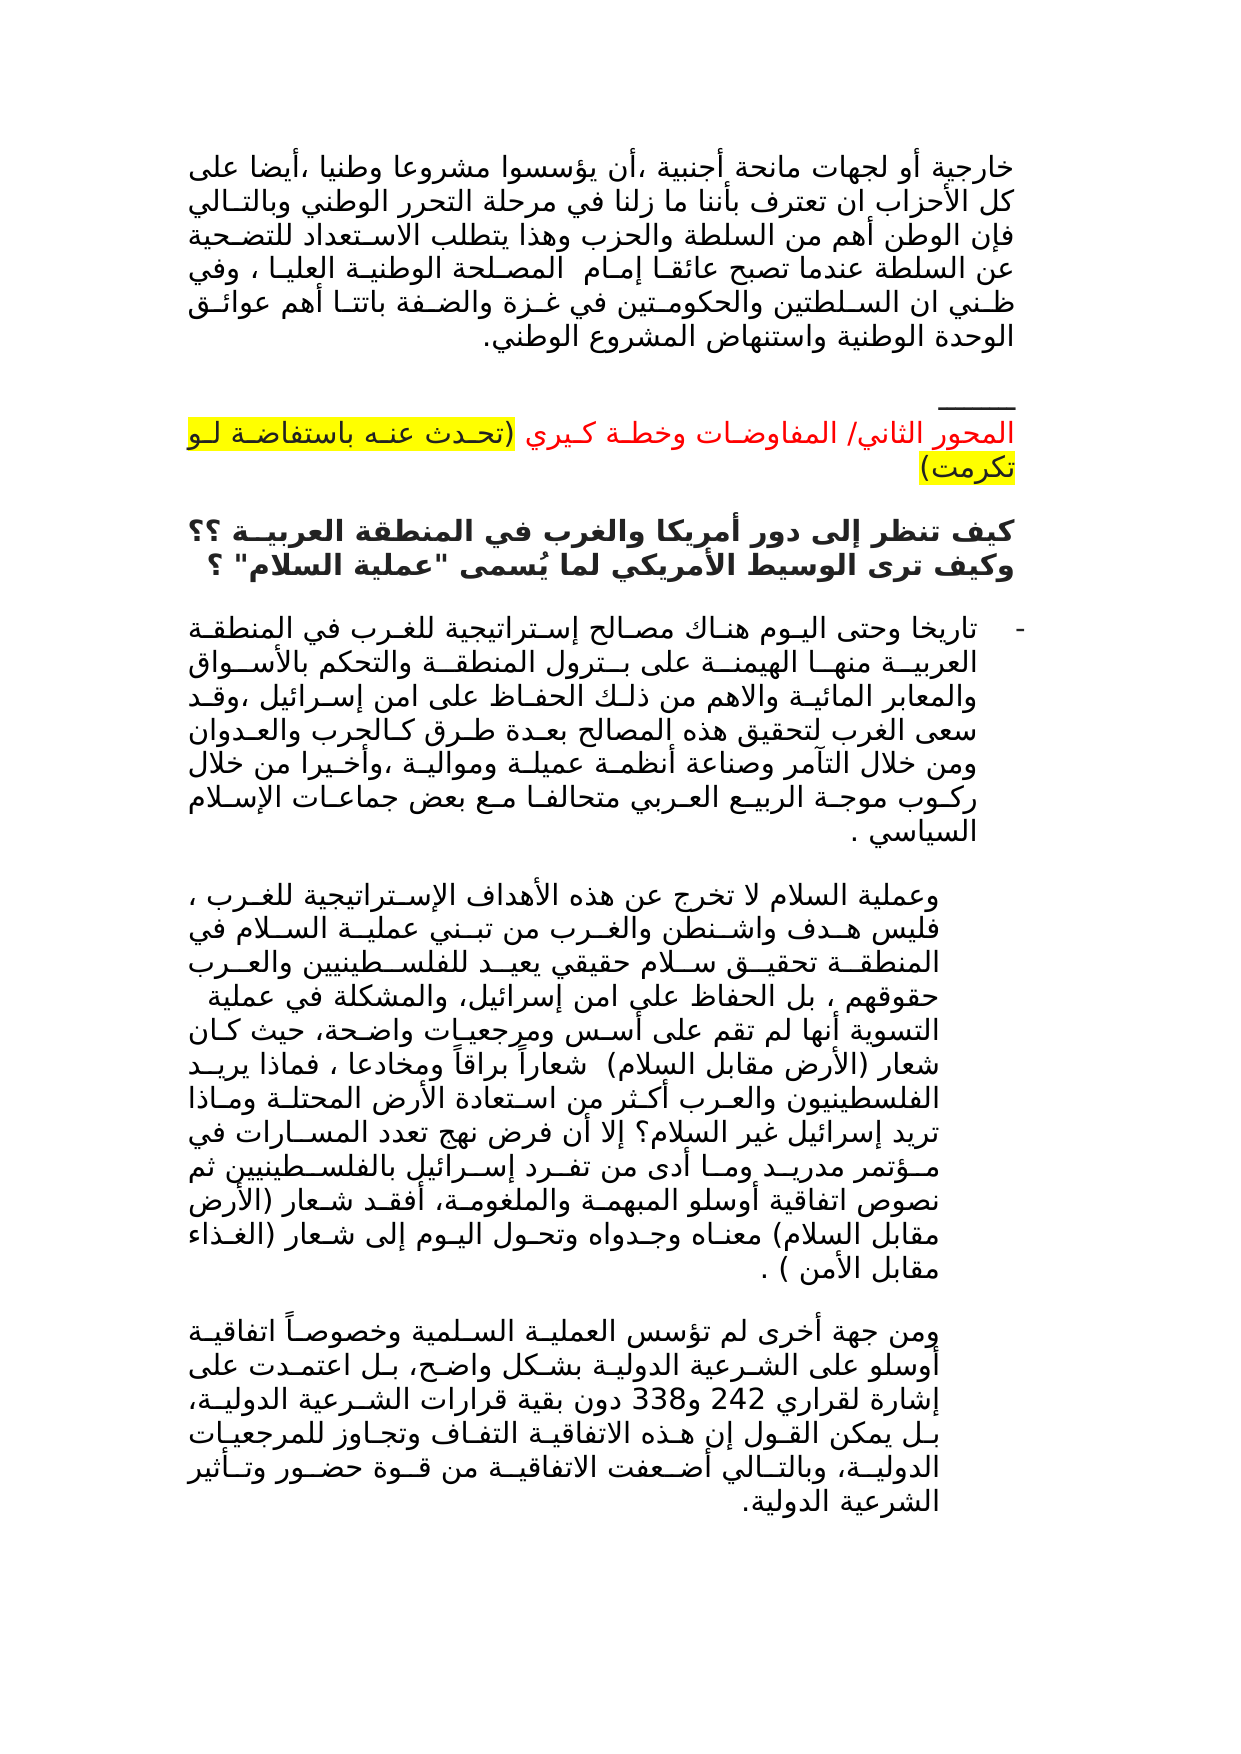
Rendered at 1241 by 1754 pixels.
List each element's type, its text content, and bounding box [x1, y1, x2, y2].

list تاريخا وحتى اليوم هناك مصالح إستراتيجية للغرب في المنطقة العربية منها الهيمنة على بترول المنطقة والتحكم بالأسواق والمعابر المائية والاهم من ذلك الحفاظ على امن إسرائيل ،وقد سعى الغرب لتحقيق هذه المصالح بعدة طرق كالحرب والعدوان ومن خلال التآمر وصناعة أنظمة عميلة وموالية ،وأخيرا من خلال ركوب موجة الربيع العربي متحالفا مع بعض جماعات الإسلام السياسي . [187, 611, 1015, 849]
text المحور الثاني/ المفاوضات وخطة كيري (تحدث عنه باستفاضة لو تكرمت) [187, 417, 1015, 485]
text ومن جهة أخرى لم تؤسس العملية السلمية وخصوصاً اتفاقية أوسلو على الشرعية الدولية بشكل واضح، بل اعتمدت على إشارة لقراري 242 و338 دون بقية قرارات الشرعية الدولية، بل يمكن القول إن هذه الاتفاقية التفاف وتجاوز للمرجعيات الدولية، وبالتالي أضعفت الاتفاقية من قوة حضور وتأثير الشرعية الدولية. [187, 1314, 940, 1518]
text وعملية السلام لا تخرج عن هذه الأهداف الإستراتيجية للغرب ، فليس هدف واشنطن والغرب من تبني عملية السلام في المنطقة تحقيق سلام حقيقي يعيد للفلسطينيين والعرب حقوقهم ، بل الحفاظ على امن إسرائيل، والمشكلة في عملية التسوية أنها لم تقم على أسس ومرجعيات واضحة، حيث كان شعار (الأرض مقابل السلام) شعاراً براقاً ومخادعا ، فماذا يريد الفلسطينيون والعرب أكثر من استعادة الأرض المحتلة وماذا تريد إسرائيل غير السلام؟ إلا أن فرض نهج تعدد المسارات في مؤتمر مدريد وما أدى من تفرد إسرائيل بالفلسطينيين ثم نصوص اتفاقية أوسلو المبهمة والملغومة، أفقد شعار (الأرض مقابل السلام) معناه وجدواه وتحول اليوم إلى شعار (الغذاء مقابل الأمن ) . [187, 878, 940, 1285]
text ـــــــــ [187, 383, 1015, 417]
text كيف تنظر إلى دور أمريكا والغرب في المنطقة العربية ؟؟ وكيف ترى الوسيط الأمريكي لما يُسمى "عملية السلام" ؟ [187, 514, 1015, 582]
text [187, 150, 1015, 354]
